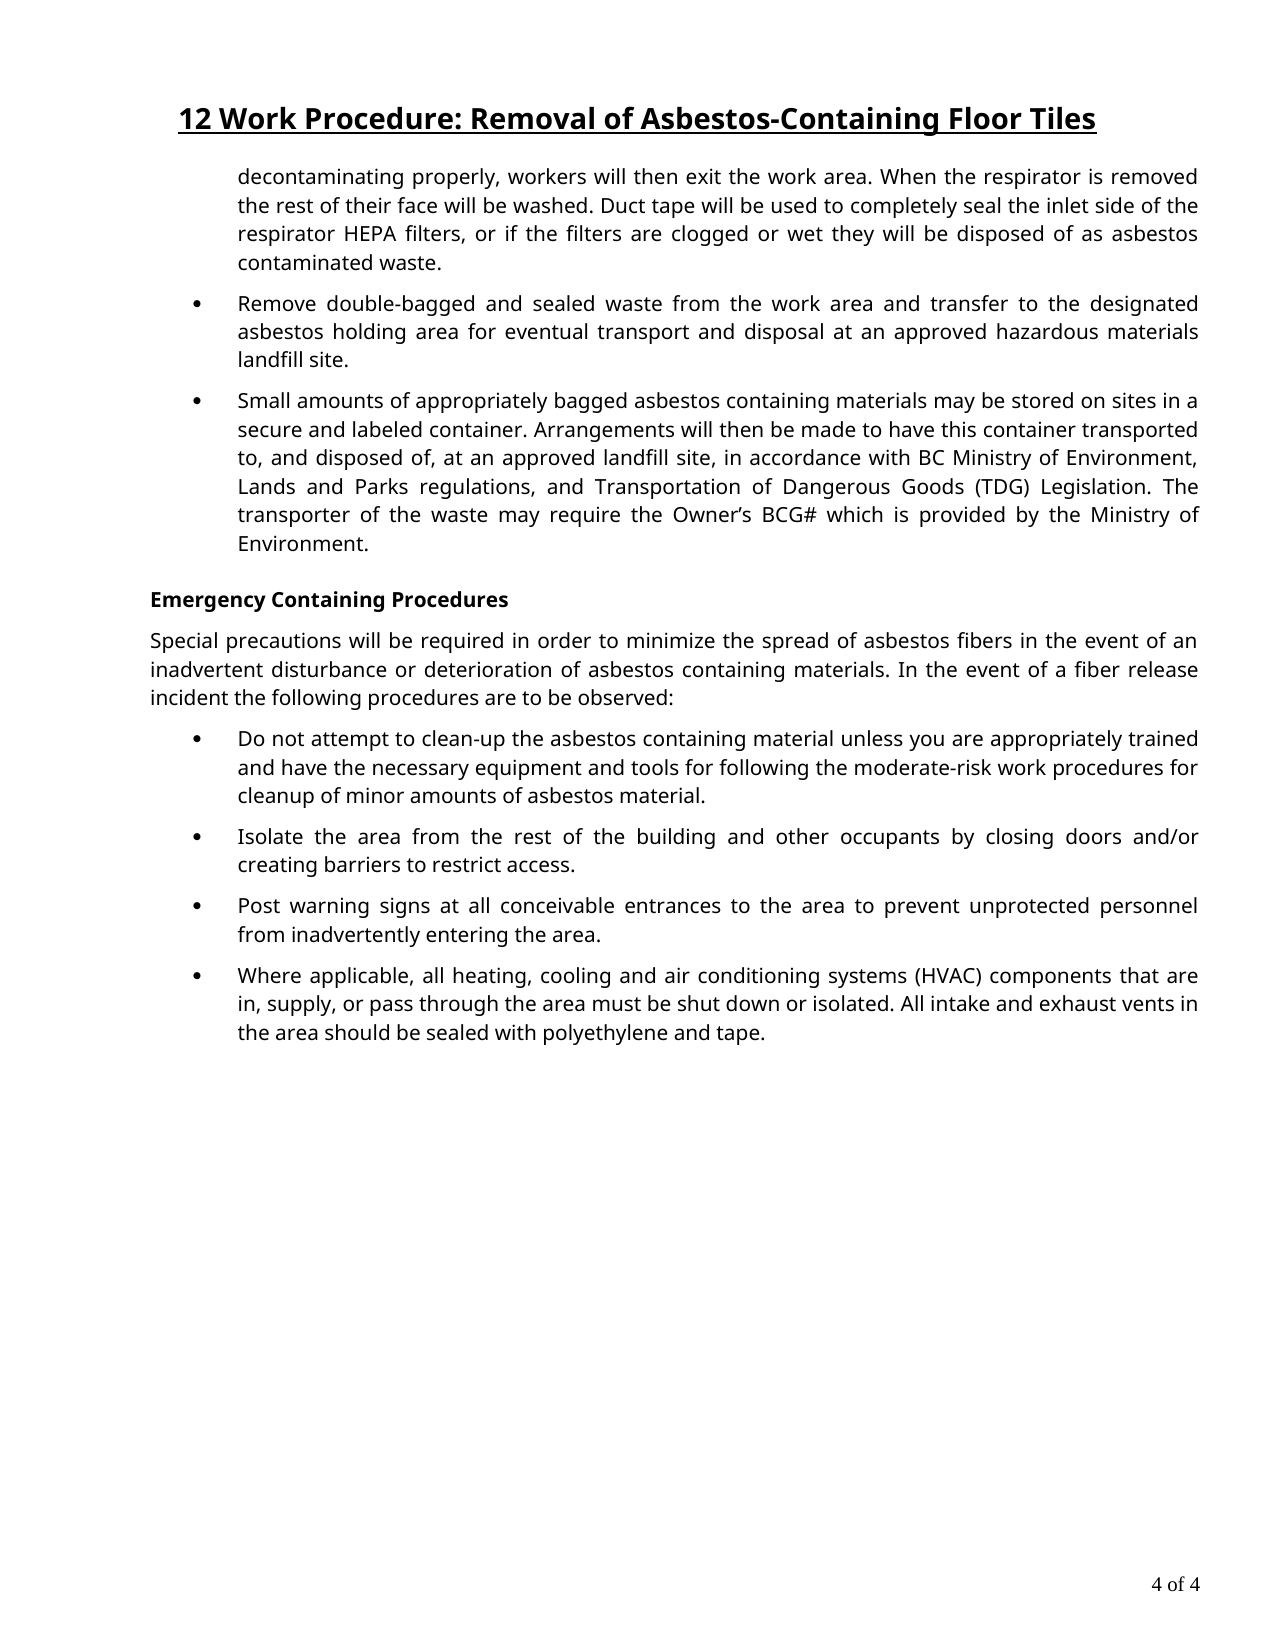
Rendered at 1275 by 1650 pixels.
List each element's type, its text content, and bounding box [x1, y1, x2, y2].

list Small amounts of appropriately bagged asbestos containing materials may be stored on sites in a secure and labeled container. Arrangements will then be made to have this container transported to, and disposed of, at an approved landfill site, in accordance with BC Ministry of Environment, Lands and Parks regulations, and Transportation of Dangerous Goods (TDG) Legislation. The transporter of the waste may require the Owner’s BCG# which is provided by the Ministry of Environment. [193, 386, 1200, 557]
list Post warning signs at all conceivable entrances to the area to prevent unprotected personnel from inadvertently entering the area. [193, 891, 1200, 948]
list Isolate the area from the rest of the building and other occupants by closing doors and/or creating barriers to restrict access. [193, 822, 1200, 879]
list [193, 162, 1200, 276]
text Special precautions will be required in order to minimize the spread of asbestos fibers in the event of an inadvertent disturbance or deterioration of asbestos containing materials. In the event of a fiber release incident the following procedures are to be observed: [150, 626, 1200, 712]
list Remove double-bagged and sealed waste from the work area and transfer to the designated asbestos holding area for eventual transport and disposal at an approved hazardous materials landfill site. [193, 289, 1200, 374]
list Do not attempt to clean-up the asbestos containing material unless you are appropriately trained and have the necessary equipment and tools for following the moderate-risk work procedures for cleanup of minor amounts of asbestos material. [193, 724, 1200, 809]
list Where applicable, all heating, cooling and air conditioning systems (HVAC) components that are in, supply, or pass through the area must be shut down or isolated. All intake and exhaust vents in the area should be sealed with polyethylene and tape. [193, 961, 1200, 1046]
text Emergency Containing Procedures [150, 586, 1200, 614]
